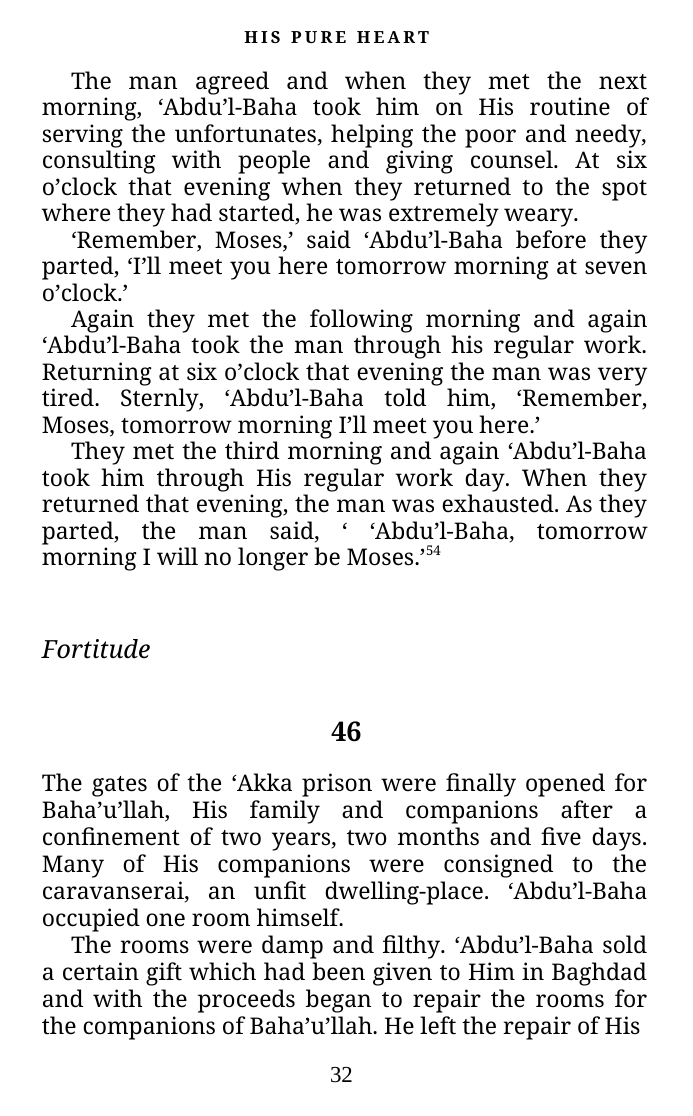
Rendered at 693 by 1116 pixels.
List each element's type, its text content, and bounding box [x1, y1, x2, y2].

text The gates of the ‘Akka prison were finally opened for Baha’u’llah, His family and companions after a confinement of two years, two months and five days. Many of His companions were consigned to the caravanserai, an unfit dwelling-place. ‘Abdu’l-Baha occupied one room himself. [42, 770, 648, 932]
text ‘Remember, Moses,’ said ‘Abdu’l-Baha before they parted, ‘I’ll meet you here tomorrow morning at seven o’clock.’ [42, 227, 648, 306]
text Fortitude [42, 638, 150, 663]
text They met the third morning and again ‘Abdu’l-Baha took him through His regular work day. When they returned that evening, the man was exhausted. As they parted, the man said, ‘ ‘Abdu’l-Baha, tomorrow morning I will no longer be Moses.’54 [42, 438, 648, 571]
text Again they met the following morning and again ‘Abdu’l-Baha took the man through his regular work. Returning at six o’clock that evening the man was very tired. Sternly, ‘Abdu’l-Baha told him, ‘Remember, Moses, tomorrow morning I’ll meet you here.’ [42, 306, 648, 438]
text The man agreed and when they met the next morning, ‘Abdu’l-Baha took him on His routine of serving the unfortunates, helping the poor and needy, consulting with people and giving counsel. At six o’clock that evening when they returned to the spot where they had started, he was extremely weary. [42, 68, 648, 227]
text HIS PURE HEART [244, 31, 429, 47]
text 46 [331, 720, 648, 747]
text 32 [330, 1064, 353, 1087]
text The rooms were damp and filthy. ‘Abdu’l-Baha sold a certain gift which had been given to Him in Baghdad and with the proceeds began to repair the rooms for the companions of Baha’u’llah. He left the repair of His [42, 932, 648, 1040]
